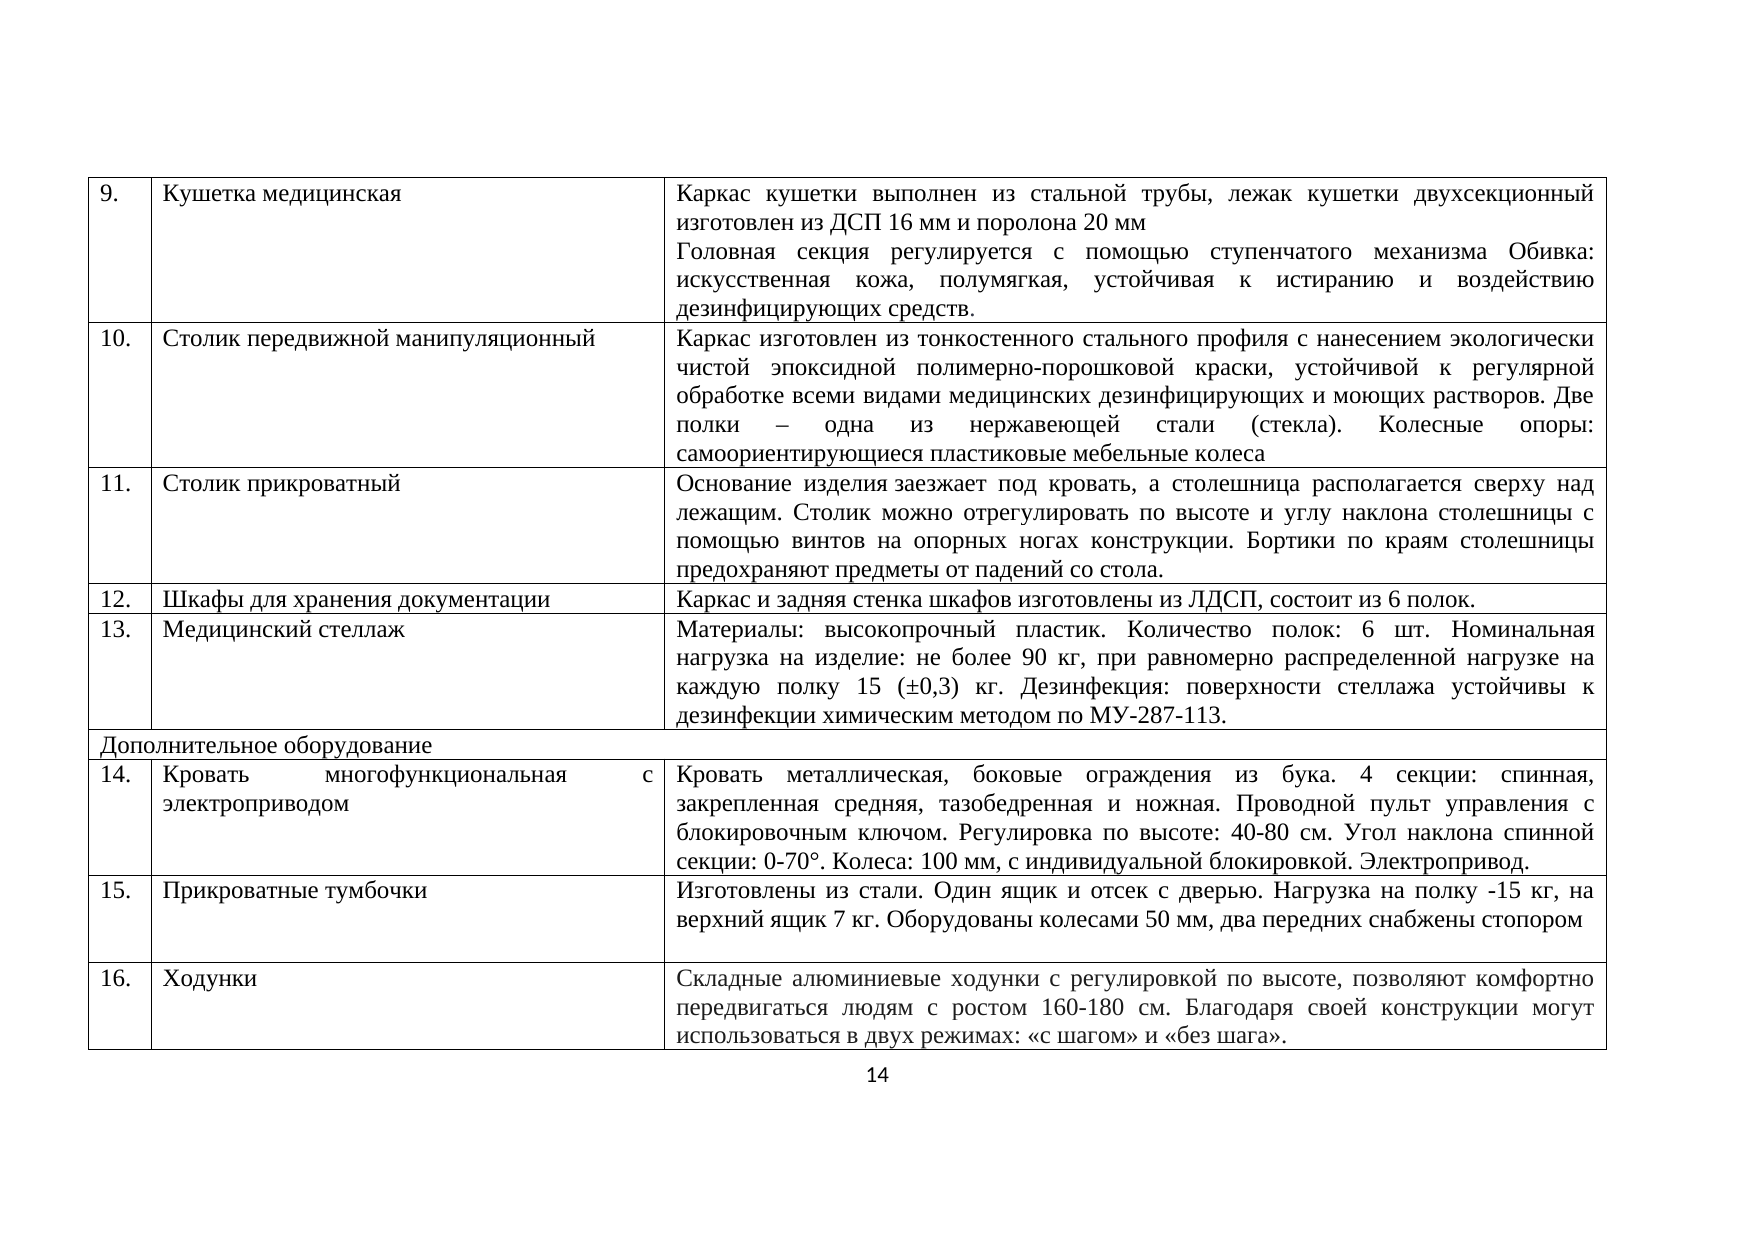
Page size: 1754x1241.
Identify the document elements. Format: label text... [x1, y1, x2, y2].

table_cell Ходунки [152, 963, 664, 1049]
table_cell Кровать многофункциональная с электроприводом [152, 760, 664, 874]
table_cell Медицинский стеллаж [152, 614, 664, 729]
table_cell [89, 584, 151, 613]
table_cell Прикроватные тумбочки [152, 876, 664, 962]
table_cell Каркас изготовлен из тонкостенного стального профиля с нанесением экологически чистой эпоксидной полимерно-порошковой краски, устойчивой к регулярной обработке всеми видами медицинских дезинфицирующих и моющих растворов. Две полки – одна из нержавеющей стали (стекла). Колесные опоры: самоориентирующиеся пластиковые мебельные колеса [1265, 323, 1606, 467]
table_cell [89, 178, 151, 322]
table_cell Кровать металлическая, боковые ограждения из бука. 4 секции: спинная, закрепленная средняя, тазобедренная и ножная. Проводной пульт управления с блокировочным ключом. Регулировка по высоте: 40-80 см. Угол наклона спинной секции: 0-70°. Колеса: 100 мм, с индивидуальной блокировкой. Электропривод. [665, 760, 1606, 874]
table_cell [89, 468, 151, 583]
table_cell Кушетка медицинская [152, 178, 664, 322]
table_cell Основание изделия заезжает под кровать, а столешница располагается сверху над лежащим. Столик можно отрегулировать по высоте и углу наклона столешницы с помощью винтов на опорных ногах конструкции. Бортики по краям столешницы предохраняют предметы от падений со стола. [1164, 468, 1606, 583]
table_cell [89, 323, 151, 467]
table_cell Столик передвижной манипуляционный [152, 323, 664, 467]
table_cell Дополнительное оборудование [89, 730, 1606, 758]
table_cell Каркас и задняя стенка шкафов изготовлены из ЛДСП, состоит из 6 полок. [665, 584, 1606, 613]
table_cell [89, 963, 151, 1049]
table_cell Каркас кушетки выполнен из стальной трубы, лежак кушетки двухсекционный изготовлен из ДСП 16 мм и поролона 20 мм Головная секция регулируется с помощью ступенчатого механизма Обивка: искусственная кожа, полумягкая, устойчивая к истиранию и воздействию дезинфицирующих средств. [665, 178, 1606, 322]
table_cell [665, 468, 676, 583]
table_cell [89, 614, 151, 729]
table_cell Складные алюминиевые ходунки с регулировкой по высоте, позволяют комфортно передвигаться людям с ростом 160-180 см. Благодаря своей конструкции могут использоваться в двух режимах: «с шагом» и «без шага». [1287, 963, 1606, 1049]
table_cell Изготовлены из стали. Один ящик и отсек с дверью. Нагрузка на полку -15 кг, на верхний ящик 7 кг. Оборудованы колесами 50 мм, два передних снабжены стопором [665, 876, 1606, 962]
table_cell Шкафы для хранения документации [152, 584, 664, 613]
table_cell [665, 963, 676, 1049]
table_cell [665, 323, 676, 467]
table_cell [89, 876, 151, 962]
table_cell [89, 760, 151, 874]
table_cell Столик прикроватный [152, 468, 664, 583]
table_cell Материалы: высокопрочный пластик. Количество полок: 6 шт. Номинальная нагрузка на изделие: не более 90 кг, при равномерно распределенной нагрузке на каждую полку 15 (±0,3) кг. Дезинфекция: поверхности стеллажа устойчивы к дезинфекции химическим методом по МУ-287-113. [665, 614, 1606, 729]
